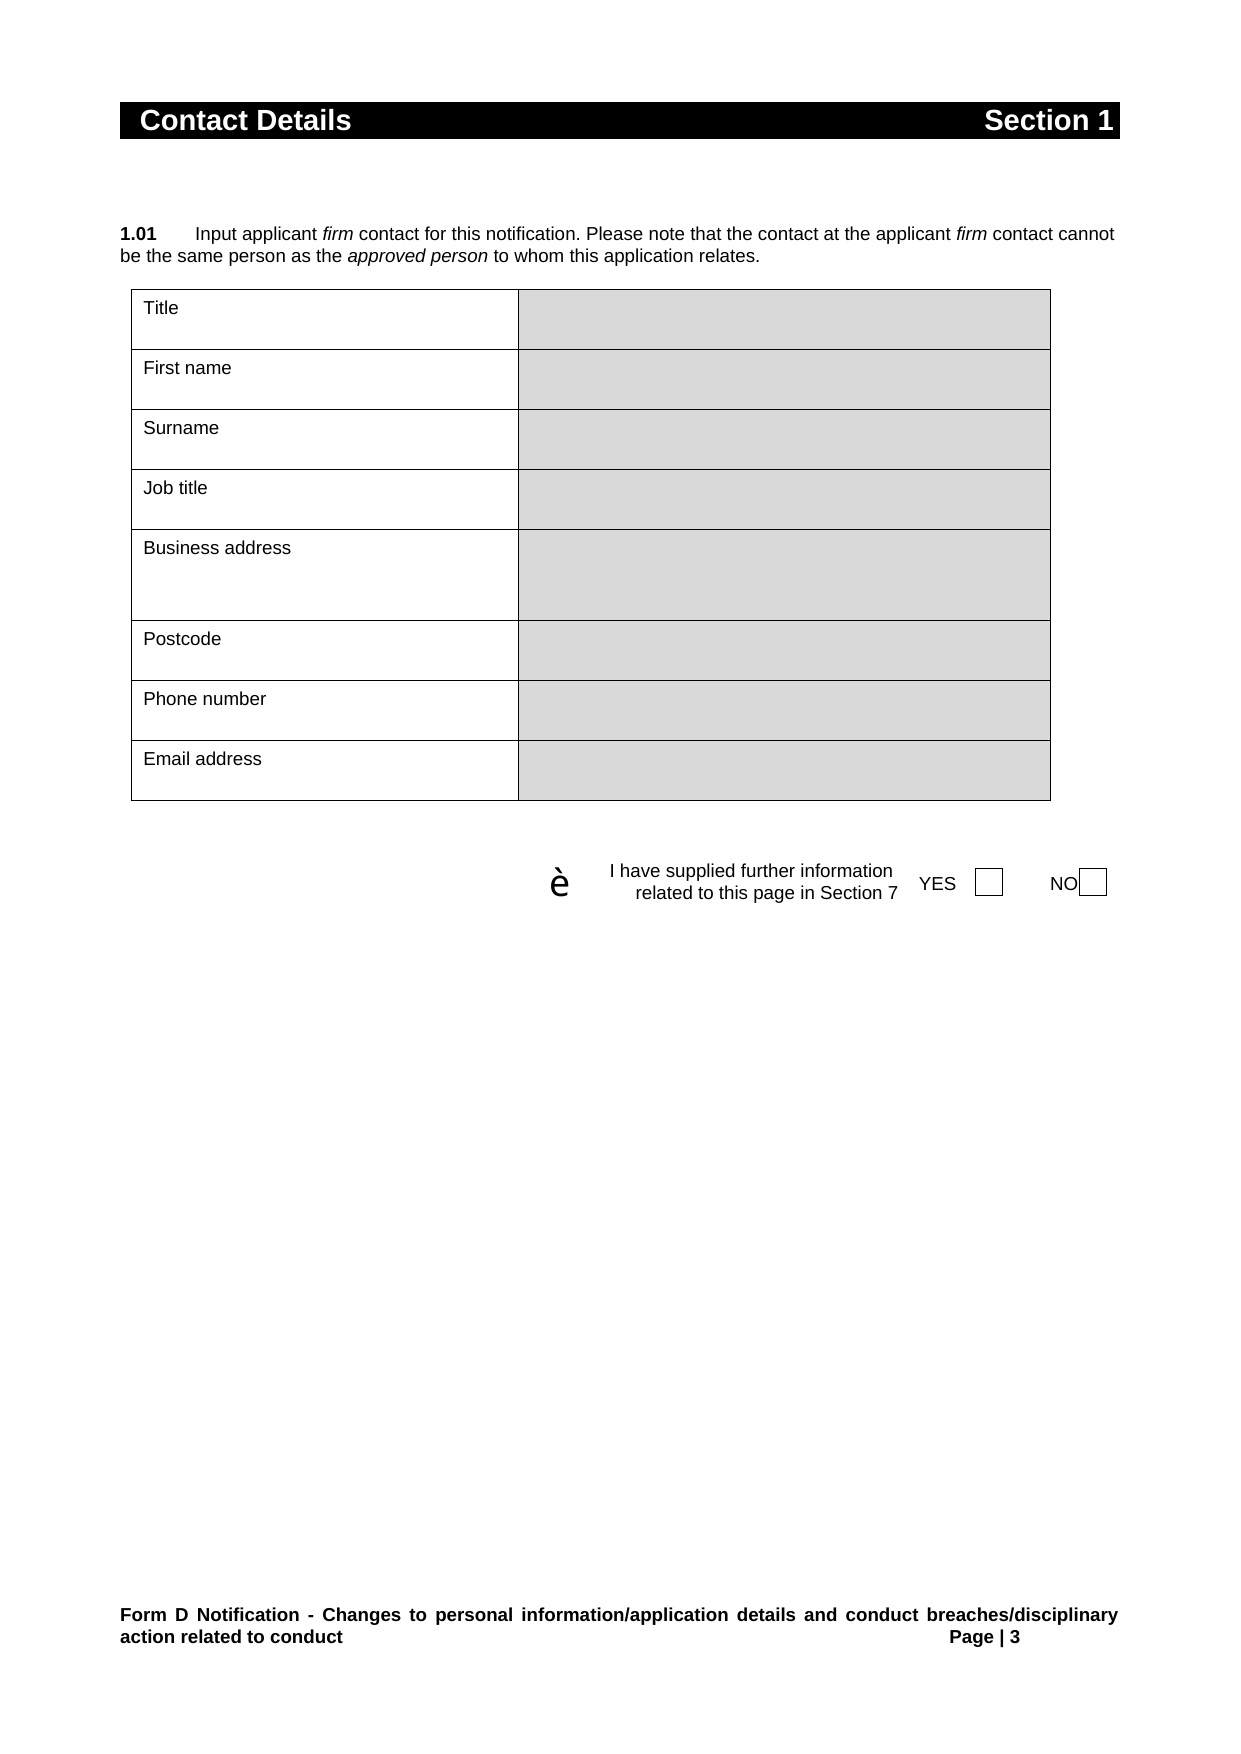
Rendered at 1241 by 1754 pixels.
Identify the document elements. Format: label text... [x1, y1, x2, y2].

table_cell [519, 681, 1050, 740]
table_header I have supplied further information related to this page in Section 7 [581, 850, 909, 913]
table_header è [131, 850, 581, 913]
table_header YES NO [909, 850, 1134, 913]
table_header Title [132, 290, 518, 349]
list 1.01 Input applicant firm contact for this notification. Please note that the contact at the applicant firm contact cannot be the same person as the approved person to whom this application relates. [120, 223, 1120, 266]
table_cell Email address [132, 741, 518, 800]
table_cell Phone number [132, 681, 518, 740]
table_cell [519, 410, 1050, 469]
table_cell [519, 470, 1050, 529]
table_header [519, 290, 1050, 349]
table_cell First name [132, 350, 518, 409]
table_cell Business address [132, 530, 518, 620]
table_cell [519, 621, 1050, 680]
text Contact Details Section 1 [120, 102, 1120, 138]
table_cell [519, 350, 1050, 409]
table_cell Postcode [132, 621, 518, 680]
table_cell [519, 741, 1050, 800]
table_cell Surname [132, 410, 518, 469]
table_cell [519, 530, 1050, 620]
table_cell Job title [132, 470, 518, 529]
